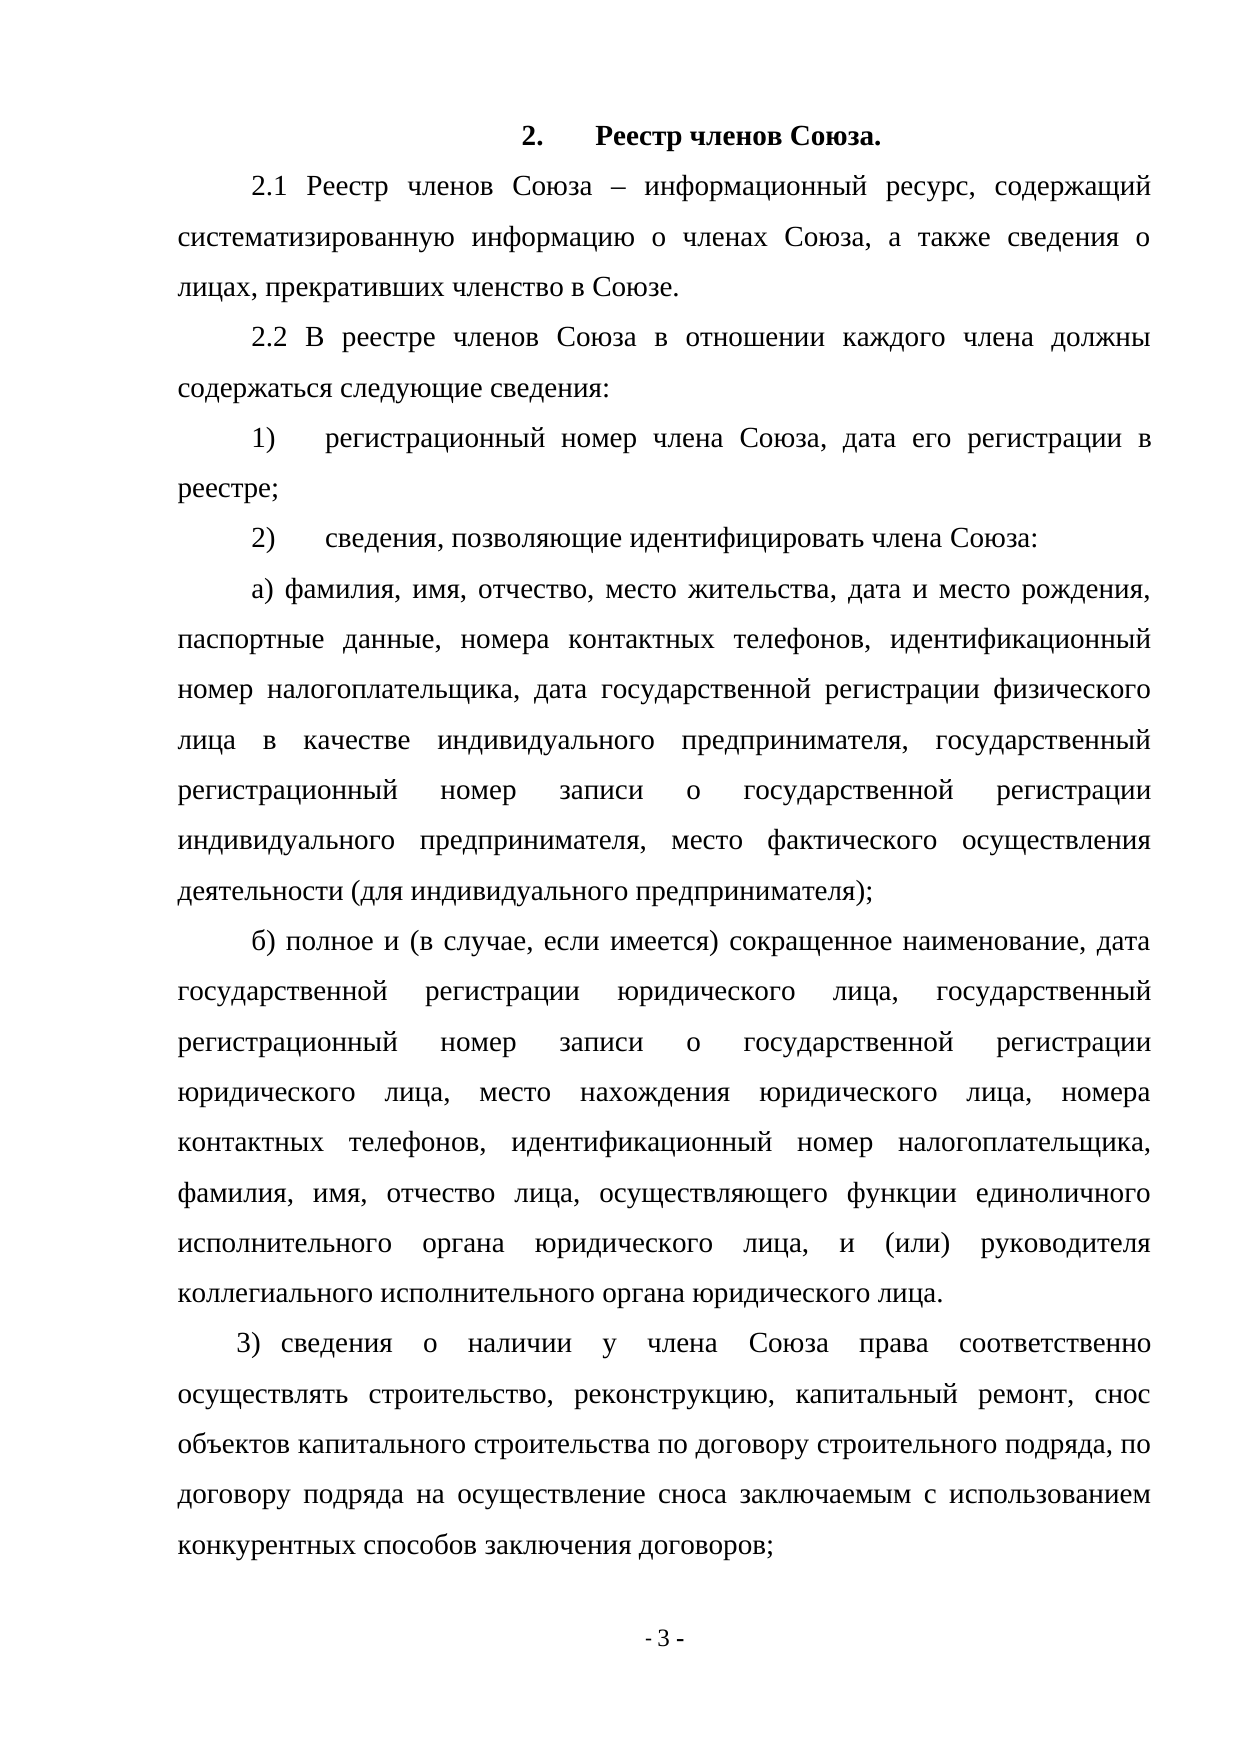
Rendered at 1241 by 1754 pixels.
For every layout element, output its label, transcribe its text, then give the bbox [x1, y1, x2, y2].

list сведения о наличии у члена Союза права соответственно осуществлять строительство, реконструкцию, капитальный ремонт, снос объектов капитального строительства по договору строительного подряда, по договору подряда на осуществление сноса заключаемым с использованием конкурентных способов заключения договоров; [177, 1326, 1152, 1560]
list сведения, позволяющие идентифицировать члена Союза: [177, 521, 1152, 554]
list 2.2 В реестре членов Союза в отношении каждого члена должны содержаться следующие сведения: [177, 319, 1152, 403]
list Реестр членов Союза. [177, 118, 1152, 152]
list 2.1 Реестр членов Союза – информационный ресурс, содержащий систематизированную информацию о членах Союза, а также сведения о лицах, прекративших членство в Союзе. [177, 168, 1152, 303]
list регистрационный номер члена Союза, дата его регистрации в реестре; [177, 420, 1152, 504]
list б) полное и (в случае, если имеется) сокращенное наименование, дата государственной регистрации юридического лица, государственный регистрационный номер записи о государственной регистрации юридического лица, место нахождения юридического лица, номера контактных телефонов, идентификационный номер налогоплательщика, фамилия, имя, отчество лица, осуществляющего функции единоличного исполнительного органа юридического лица, и (или) руководителя коллегиального исполнительного органа юридического лица. [177, 923, 1152, 1309]
list а) фамилия, имя, отчество, место жительства, дата и место рождения, паспортные данные, номера контактных телефонов, идентификационный номер налогоплательщика, дата государственной регистрации физического лица в качестве индивидуального предпринимателя, государственный регистрационный номер записи о государственной регистрации индивидуального предпринимателя, место фактического осуществления деятельности (для индивидуального предпринимателя); [177, 571, 1152, 906]
